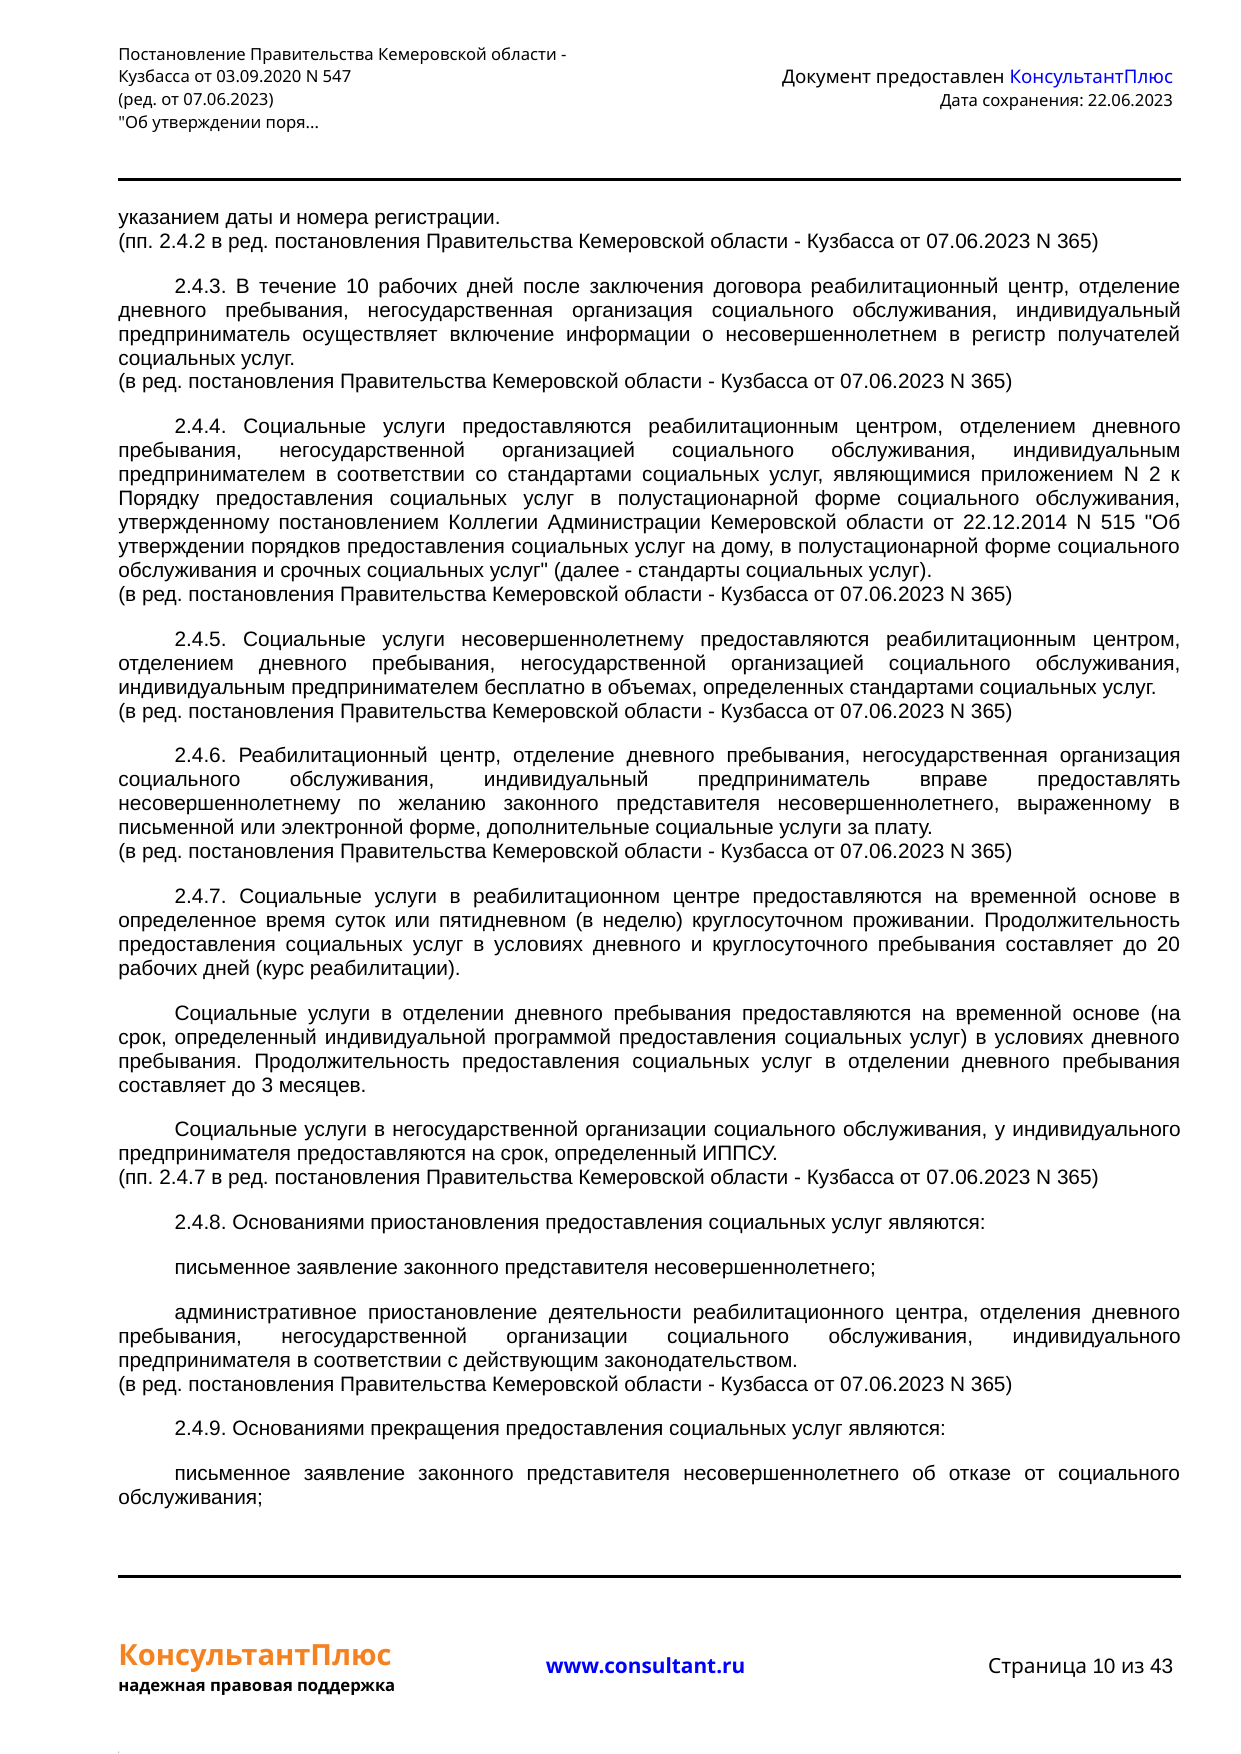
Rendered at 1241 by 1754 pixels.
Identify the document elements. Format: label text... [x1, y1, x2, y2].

text (пп. 2.4.7 в ред. постановления Правительства Кемеровской области - Кузбасса от 07.06.2023 N 365) [118, 1165, 1181, 1189]
text 2.4.3. В течение 10 рабочих дней после заключения договора реабилитационный центр, отделение дневного пребывания, негосударственная организация социального обслуживания, индивидуальный предприниматель осуществляет включение информации о несовершеннолетнем в регистр получателей социальных услуг. [118, 273, 1181, 369]
text административное приостановление деятельности реабилитационного центра, отделения дневного пребывания, негосударственной организации социального обслуживания, индивидуального предпринимателя в соответствии с действующим законодательством. [118, 1299, 1181, 1371]
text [118, 205, 1181, 229]
text Социальные услуги в отделении дневного пребывания предоставляются на временной основе (на срок, определенный индивидуальной программой предоставления социальных услуг) в условиях дневного пребывания. Продолжительность предоставления социальных услуг в отделении дневного пребывания составляет до 3 месяцев. [118, 1001, 1181, 1096]
text (пп. 2.4.2 в ред. постановления Правительства Кемеровской области - Кузбасса от 07.06.2023 N 365) [118, 229, 1181, 253]
text (в ред. постановления Правительства Кемеровской области - Кузбасса от 07.06.2023 N 365) [118, 369, 1181, 393]
text Социальные услуги в негосударственной организации социального обслуживания, у индивидуального предпринимателя предоставляются на срок, определенный ИППСУ. [118, 1117, 1181, 1165]
text (в ред. постановления Правительства Кемеровской области - Кузбасса от 07.06.2023 N 365) [118, 839, 1181, 863]
text 2.4.9. Основаниями прекращения предоставления социальных услуг являются: [118, 1416, 1181, 1440]
text 2.4.8. Основаниями приостановления предоставления социальных услуг являются: [118, 1210, 1181, 1234]
text 2.4.7. Социальные услуги в реабилитационном центре предоставляются на временной основе в определенное время суток или пятидневном (в неделю) круглосуточном проживании. Продолжительность предоставления социальных услуг в условиях дневного и круглосуточного пребывания составляет до 20 рабочих дней (курс реабилитации). [118, 884, 1181, 980]
text (в ред. постановления Правительства Кемеровской области - Кузбасса от 07.06.2023 N 365) [118, 698, 1181, 722]
text письменное заявление законного представителя несовершеннолетнего об отказе от социального обслуживания; [118, 1461, 1181, 1509]
text 2.4.5. Социальные услуги несовершеннолетнему предоставляются реабилитационным центром, отделением дневного пребывания, негосударственной организацией социального обслуживания, индивидуальным предпринимателем бесплатно в объемах, определенных стандартами социальных услуг. [118, 627, 1181, 698]
text письменное заявление законного представителя несовершеннолетнего; [118, 1255, 1181, 1279]
text 2.4.4. Социальные услуги предоставляются реабилитационным центром, отделением дневного пребывания, негосударственной организацией социального обслуживания, индивидуальным предпринимателем в соответствии со стандартами социальных услуг, являющимися приложением N 2 к Порядку предоставления социальных услуг в полустационарной форме социального обслуживания, утвержденному постановлением Коллегии Администрации Кемеровской области от 22.12.2014 N 515 "Об утверждении порядков предоставления социальных услуг на дому, в полустационарной форме социального обслуживания и срочных социальных услуг" (далее - стандарты социальных услуг). [118, 414, 1181, 582]
text (в ред. постановления Правительства Кемеровской области - Кузбасса от 07.06.2023 N 365) [118, 582, 1181, 606]
text (в ред. постановления Правительства Кемеровской области - Кузбасса от 07.06.2023 N 365) [118, 1371, 1181, 1395]
text 2.4.6. Реабилитационный центр, отделение дневного пребывания, негосударственная организация социального обслуживания, индивидуальный предприниматель вправе предоставлять несовершеннолетнему по желанию законного представителя несовершеннолетнего, выраженному в письменной или электронной форме, дополнительные социальные услуги за плату. [118, 743, 1181, 839]
